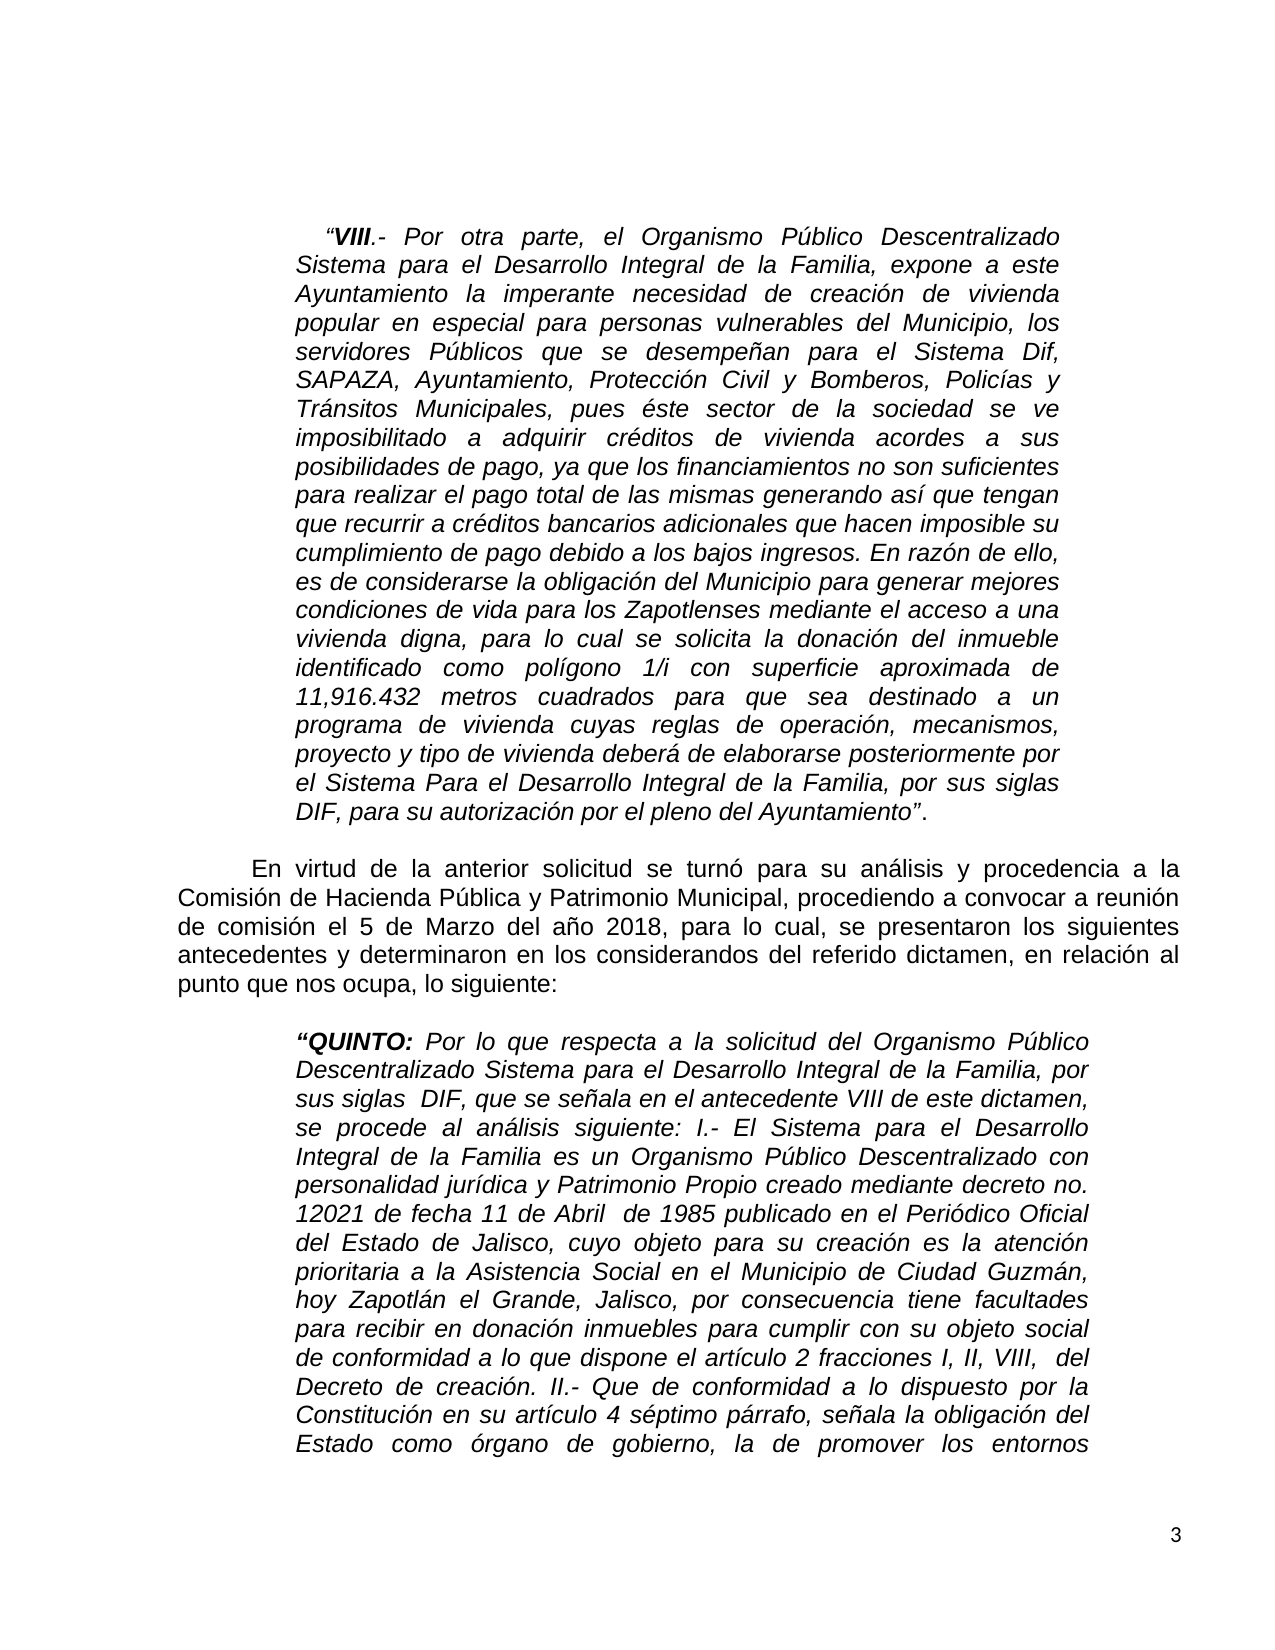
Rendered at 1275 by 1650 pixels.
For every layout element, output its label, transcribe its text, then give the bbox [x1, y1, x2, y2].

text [177, 1027, 1093, 1458]
text “VIII.- Por otra parte, el Organismo Público Descentralizado Sistema para el Desarrollo Integral de la Familia, expone a este Ayuntamiento la imperante necesidad de creación de vivienda popular en especial para personas vulnerables del Municipio, los servidores Públicos que se desempeñan para el Sistema Dif, SAPAZA, Ayuntamiento, Protección Civil y Bomberos, Policías y Tránsitos Municipales, pues éste sector de la sociedad se ve imposibilitado a adquirir créditos de vivienda acordes a sus posibilidades de pago, ya que los financiamientos no son suficientes para realizar el pago total de las mismas generando así que tengan que recurrir a créditos bancarios adicionales que hacen imposible su cumplimiento de pago debido a los bajos ingresos. En razón de ello, es de considerarse la obligación del Municipio para generar mejores condiciones de vida para los Zapotlenses mediante el acceso a una vivienda digna, para lo cual se solicita la donación del inmueble identificado como polígono 1/i con superficie aproximada de 11,916.432 metros cuadrados para que sea destinado a un programa de vivienda cuyas reglas de operación, mecanismos, proyecto y tipo de vivienda deberá de elaborarse posteriormente por el Sistema Para el Desarrollo Integral de la Familia, por sus siglas DIF, para su autorización por el pleno del Ayuntamiento”. [295, 222, 1063, 825]
text En virtud de la anterior solicitud se turnó para su análisis y procedencia a la Comisión de Hacienda Pública y Patrimonio Municipal, procediendo a convocar a reunión de comisión el 5 de Marzo del año 2018, para lo cual, se presentaron los siguientes antecedentes y determinaron en los considerandos del referido dictamen, en relación al punto que nos ocupa, lo siguiente: [177, 854, 1181, 998]
